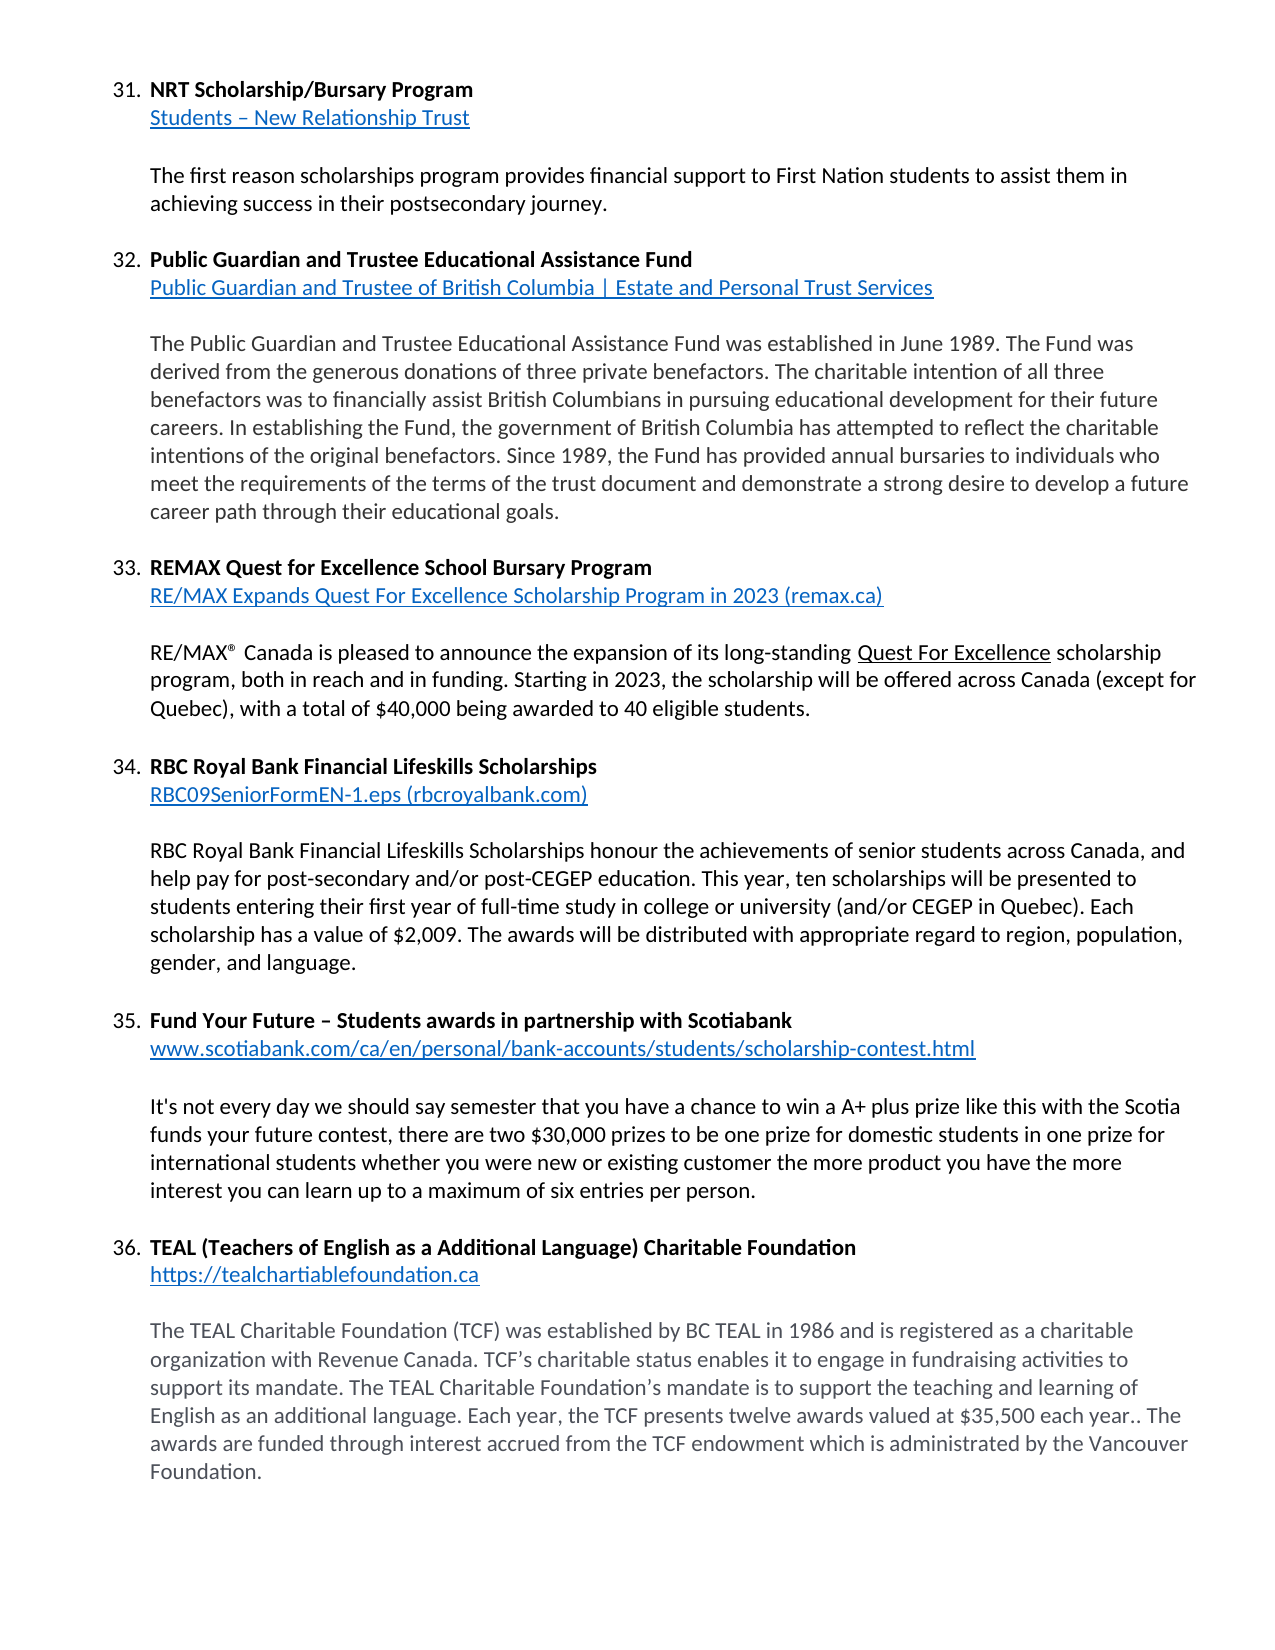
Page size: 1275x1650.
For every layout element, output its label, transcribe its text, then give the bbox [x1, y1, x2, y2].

list TEAL (Teachers of English as a Additional Language) Charitable Foundation https://tealchartiablefoundation.ca The TEAL Charitable Foundation (TCF) was established by BC TEAL in 1986 and is registered as a charitable organization with Revenue Canada. TCF’s charitable status enables it to engage in fundraising activities to support its mandate. The TEAL Charitable Foundation’s mandate is to support the teaching and learning of English as an additional language. Each year, the TCF presents twelve awards valued at $35,500 each year.. The awards are funded through interest accrued from the TCF endowment which is administrated by the Vancouver Foundation. [112, 1233, 1200, 1541]
list NRT Scholarship/Bursary Program Students – New Relationship Trust [112, 75, 1200, 131]
list Public Guardian and Trustee Educational Assistance Fund Public Guardian and Trustee of British Columbia | Estate and Personal Trust Services The Public Guardian and Trustee Educational Assistance Fund was established in June 1989. The Fund was derived from the generous donations of three private benefactors. The charitable intention of all three benefactors was to financially assist British Columbians in pursuing educational development for their future careers. In establishing the Fund, the government of British Columbia has attempted to reflect the charitable intentions of the original benefactors. Since 1989, the Fund has provided annual bursaries to individuals who meet the requirements of the terms of the trust document and demonstrate a strong desire to develop a future career path through their educational goals. [112, 245, 1200, 526]
list Fund Your Future – Students awards in partnership with Scotiabank www.scotiabank.com/ca/en/personal/bank-accounts/students/scholarship-contest.html [112, 1006, 1200, 1062]
list The first reason scholarships program provides financial support to First Nation students to assist them in achieving success in their postsecondary journey. [150, 161, 1200, 217]
list REMAX Quest for Excellence School Bursary Program RE/MAX Expands Quest For Excellence Scholarship Program in 2023 (remax.ca) RE/MAX® Canada is pleased to announce the expansion of its long-standing Quest For Excellence scholarship program, both in reach and in funding. Starting in 2023, the scholarship will be offered across Canada (except for Quebec), with a total of $40,000 being awarded to 40 eligible students. [112, 553, 1200, 722]
list It's not every day we should say semester that you have a chance to win a A+ plus prize like this with the Scotia funds your future contest, there are two $30,000 prizes to be one prize for domestic students in one prize for international students whether you were new or existing customer the more product you have the more interest you can learn up to a maximum of six entries per person. [150, 1092, 1200, 1233]
list RBC Royal Bank Financial Lifeskills Scholarships RBC09SeniorFormEN-1.eps (rbcroyalbank.com) RBC Royal Bank Financial Lifeskills Scholarships honour the achievements of senior students across Canada, and help pay for post-secondary and/or post-CEGEP education. This year, ten scholarships will be presented to students entering their first year of full-time study in college or university (and/or CEGEP in Quebec). Each scholarship has a value of $2,009. The awards will be distributed with appropriate regard to region, population, gender, and language. [112, 752, 1200, 976]
